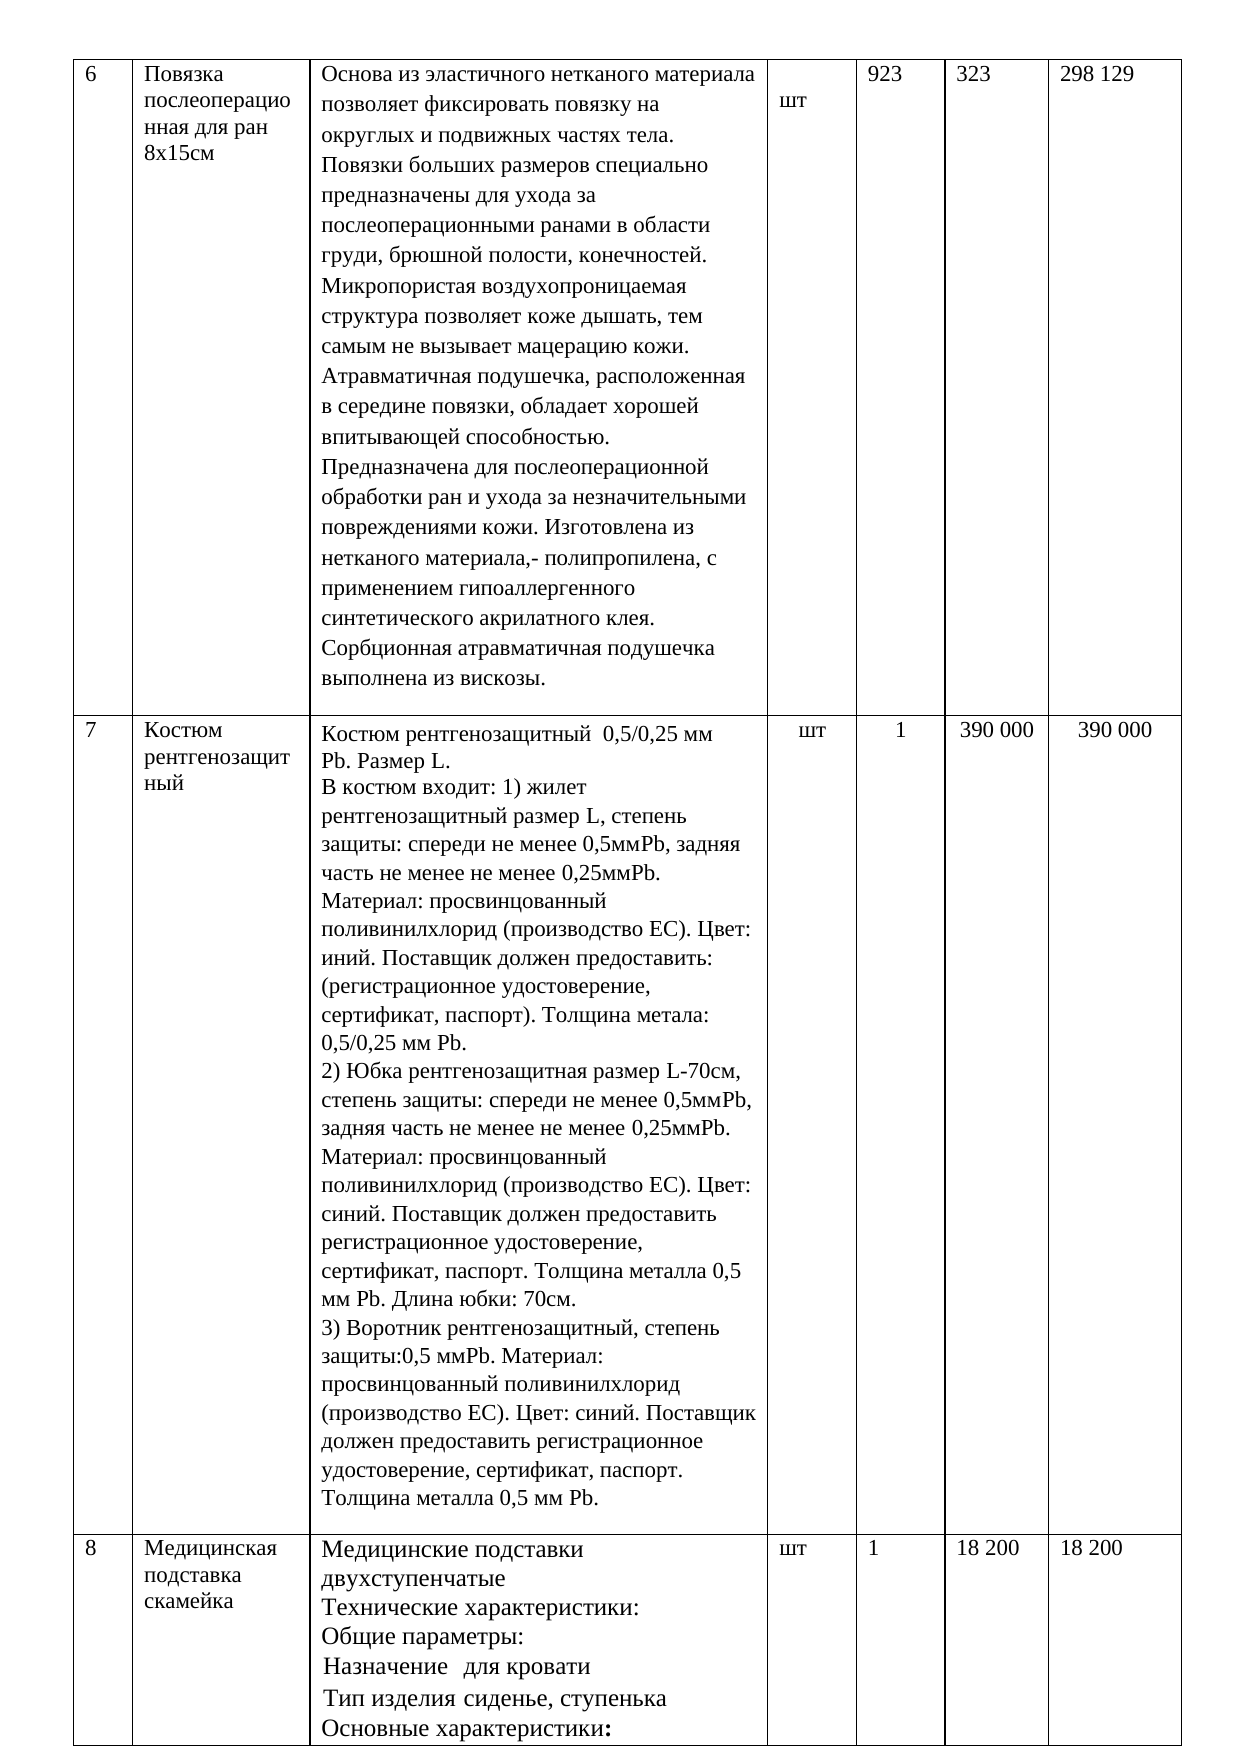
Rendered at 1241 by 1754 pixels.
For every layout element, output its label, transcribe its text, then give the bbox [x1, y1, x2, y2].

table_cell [133, 1535, 309, 1745]
table_cell Костюм рентгенозащитный 0,5/0,25 мм Pb. Размер L. В костюм входит: 1) жилет рентгенозащитный размер L, степень защиты: спереди не менее 0,5ммPb, задняя часть не менее не менее 0,25ммPb. Материал: просвинцованный поливинилхлорид (производство ЕС). Цвет: иний. Поставщик должен предоставить: (регистрационное удостоверение, сертификат, паспорт). Толщина метала: 0,5/0,25 мм Pb. 2) Юбка рентгенозащитная размер L-70см, степень защиты: спереди не менее 0,5ммPb, задняя часть не менее не менее 0,25ммPb. Материал: просвинцованный поливинилхлорид (производство ЕС). Цвет: синий. Поставщик должен предоставить регистрационное удостоверение, сертификат, паспорт. Толщина металла 0,5 мм Pb. Длина юбки: 70см. 3) Воротник рентгенозащитный, степень защиты:0,5 ммPb. Материал: просвинцованный поливинилхлорид (производство ЕС). Цвет: синий. Поставщик должен предоставить регистрационное удостоверение, сертификат, паспорт. Толщина металла 0,5 мм Pb. [311, 716, 767, 1533]
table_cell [311, 60, 767, 715]
table_cell Костюм рентгенозащитный [133, 716, 309, 1533]
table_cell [311, 1535, 767, 1745]
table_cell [133, 60, 309, 715]
table_cell 298 129 [1049, 60, 1181, 715]
table_cell 1 [857, 1535, 944, 1745]
table_cell 18 200 [946, 1535, 1048, 1745]
table_cell 1 [857, 716, 944, 1533]
table_cell 18 200 [1049, 1535, 1181, 1745]
table_cell 7 [74, 716, 132, 1533]
table_cell 390 000 [946, 716, 1048, 1533]
table_cell 6 [74, 60, 132, 715]
table_cell шт [768, 716, 856, 1533]
table_cell 923 [857, 60, 944, 715]
table_cell шт [768, 60, 856, 715]
table_cell шт [768, 1535, 856, 1745]
table_cell 390 000 [1049, 716, 1181, 1533]
table_cell 323 [946, 60, 1048, 715]
table_cell 8 [74, 1535, 132, 1745]
